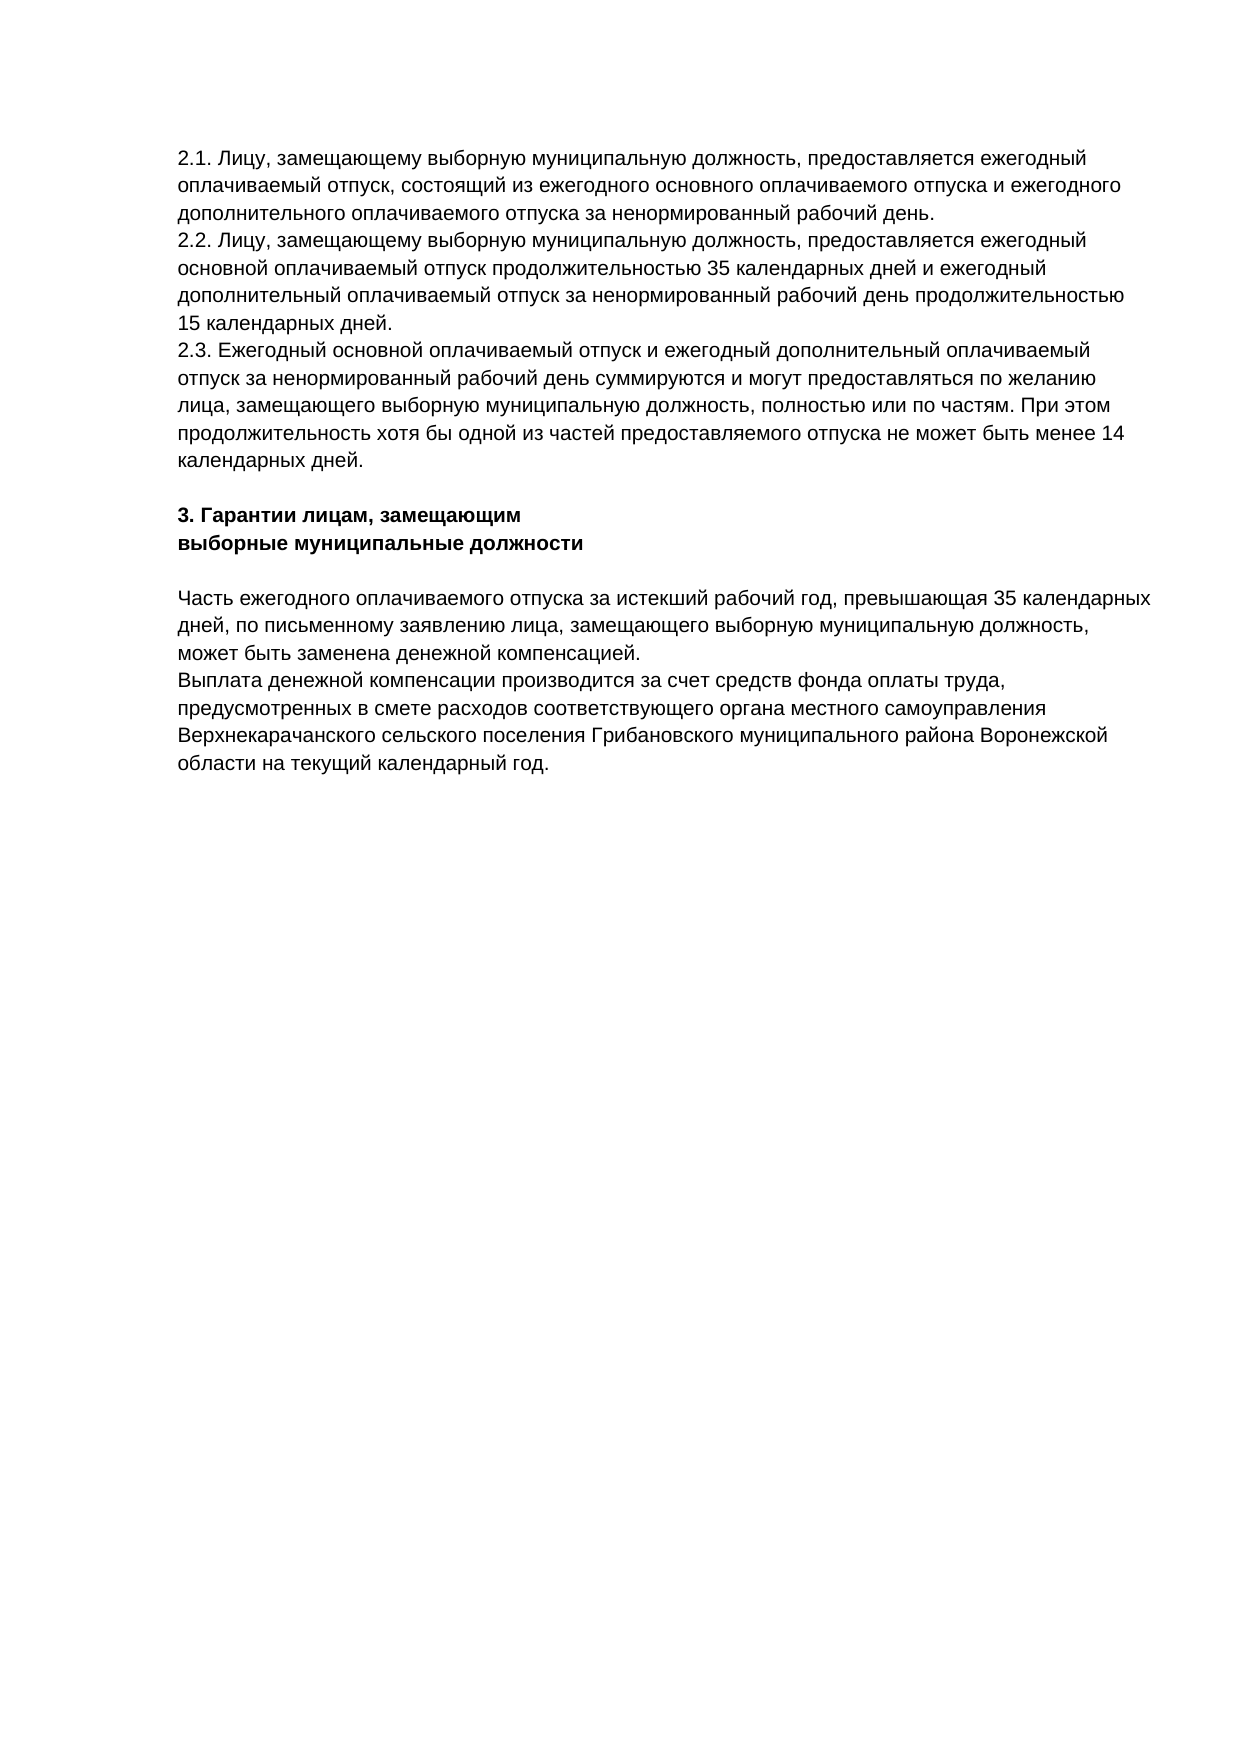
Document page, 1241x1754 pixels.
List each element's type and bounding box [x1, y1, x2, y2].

text [177, 118, 1152, 774]
